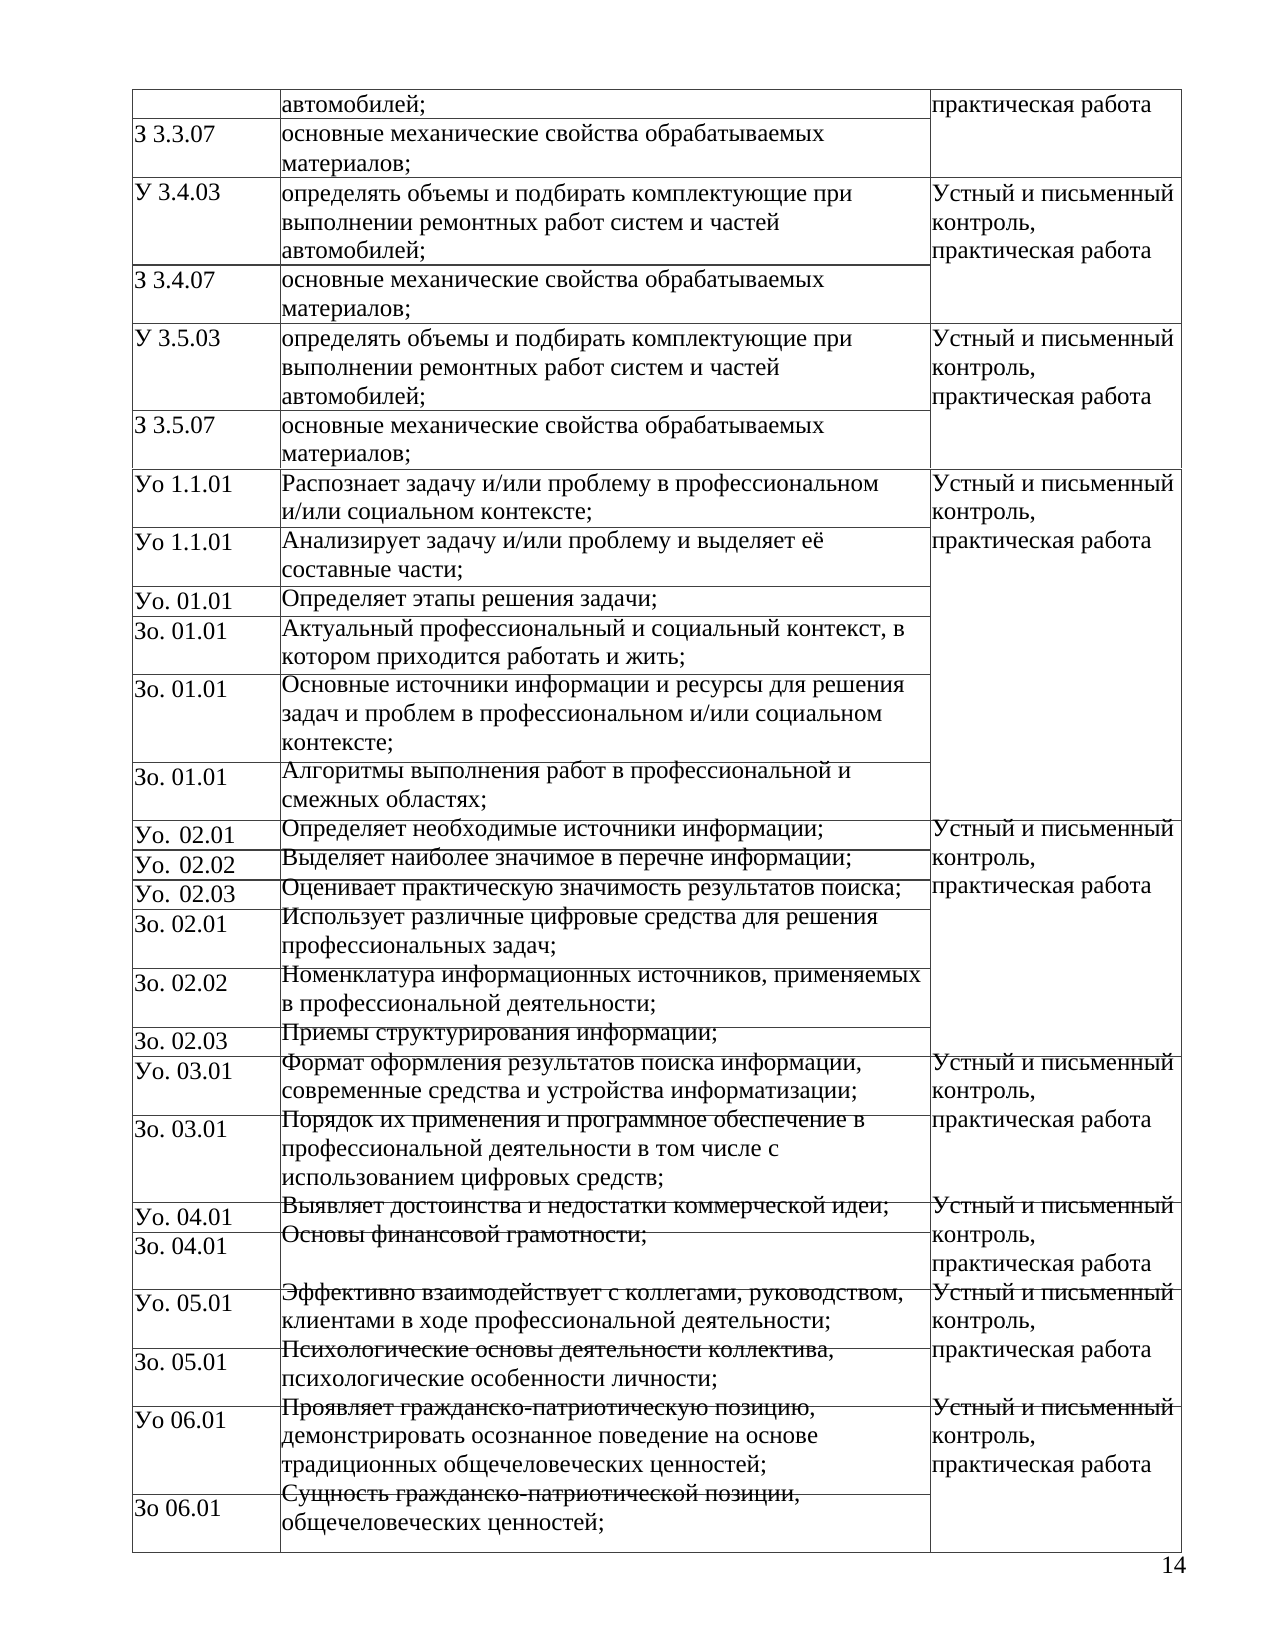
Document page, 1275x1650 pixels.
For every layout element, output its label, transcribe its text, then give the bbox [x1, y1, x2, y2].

text практическая работа Эффективно взаимодействует с коллегами, руководством, Устный и письменный клиентами в ходе профессиональной деятельности; контроль, Психологические основы деятельности коллектива, практическая работа психологические особенности личности; [281, 1248, 1180, 1392]
text материалов; [281, 438, 1188, 467]
text определять объемы и подбирать комплектующие при Устный и письменный выполнении ремонтных работ систем и частей контроль, автомобилей; практическая работа основные механические свойства обрабатываемых [281, 178, 1180, 293]
text Уо 1.1.01 [134, 469, 236, 497]
text Зо. 01.01 [134, 674, 236, 703]
text З 3.5.07 [134, 410, 236, 439]
text Выявляет достоинства и недостатки коммерческой идеи; Устный и письменный Основы финансовой грамотности; контроль, [281, 1191, 1180, 1248]
text Основные источники информации и ресурсы для решения задач и проблем в профессиональном и/или социальном контексте; [281, 670, 911, 756]
text Оценивает практическую значимость результатов поиска; практическая работа Использует различные цифровые средства для решения [281, 871, 1158, 930]
text Уо 06.01 [134, 1406, 236, 1434]
text З 3.4.07 [134, 265, 236, 293]
text Определяет этапы решения задачи; [281, 583, 1188, 611]
text Уо. 04.01 Зо. 04.01 [134, 1202, 239, 1259]
text Уо. 05.01 [134, 1288, 236, 1317]
text Приемы структурирования информации; [281, 1017, 1188, 1046]
text Проявляет гражданско-патриотическую позицию, Устный и письменный демонстрировать осознанное поведение на основе контроль, традиционных общечеловеческих ценностей; практическая работа Сущность гражданско-патриотической позиции, [281, 1392, 1180, 1507]
text общечеловеческих ценностей; [281, 1507, 1188, 1535]
text Уо 1.1.01 [134, 527, 236, 556]
text Определяет необходимые источники информации; Устный и письменный Выделяет наиболее значимое в перечне информации; контроль, [281, 814, 1180, 871]
text автомобилей; практическая работа основные механические свойства обрабатываемых [281, 89, 1158, 147]
text Номенклатура информационных источников, применяемых в профессиональной деятельности; [281, 960, 928, 1016]
text Порядок их применения и программное обеспечение в практическая работа профессиональной деятельности в том числе с [281, 1104, 1158, 1162]
text использованием цифровых средств; [281, 1162, 1188, 1190]
text Распознает задачу и/или проблему в профессиональном Устный и письменный и/или социальном контексте; контроль, Анализирует задачу и/или проблему и выделяет её практическая работа составные части; [281, 468, 1180, 583]
text У 3.4.03 [134, 177, 236, 206]
text Зо. 02.02 [134, 968, 236, 997]
text профессиональных задач; [281, 930, 1188, 959]
text У 3.5.03 [134, 323, 236, 352]
text Формат оформления результатов поиска информации, Устный и письменный современные средства и устройства информатизации; контроль, [281, 1047, 1180, 1104]
text Зо. 03.01 [134, 1114, 236, 1143]
text Алгоритмы выполнения работ в профессиональной и смежных областях; [281, 756, 858, 813]
text материалов; [281, 148, 1188, 177]
text определять объемы и подбирать комплектующие при Устный и письменный выполнении ремонтных работ систем и частей контроль, автомобилей; практическая работа основные механические свойства обрабатываемых [281, 323, 1180, 438]
text Зо. 02.03 Уо. 03.01 [134, 1026, 239, 1084]
text Зо 06.01 [134, 1493, 236, 1521]
text З 3.3.07 [134, 119, 236, 147]
text Уо. 01.01 Зо. 01.01 [134, 586, 239, 644]
text материалов; [281, 293, 1188, 322]
text Уо. 02.01 Уо. 02.02 Уо. 02.03 Зо. 02.01 [134, 820, 235, 938]
text Зо. 01.01 [134, 762, 236, 790]
text Актуальный профессиональный и социальный контекст, в котором приходится работать и жить; [281, 613, 911, 670]
text Зо. 05.01 [134, 1347, 236, 1375]
text 14 [1161, 1550, 1188, 1579]
